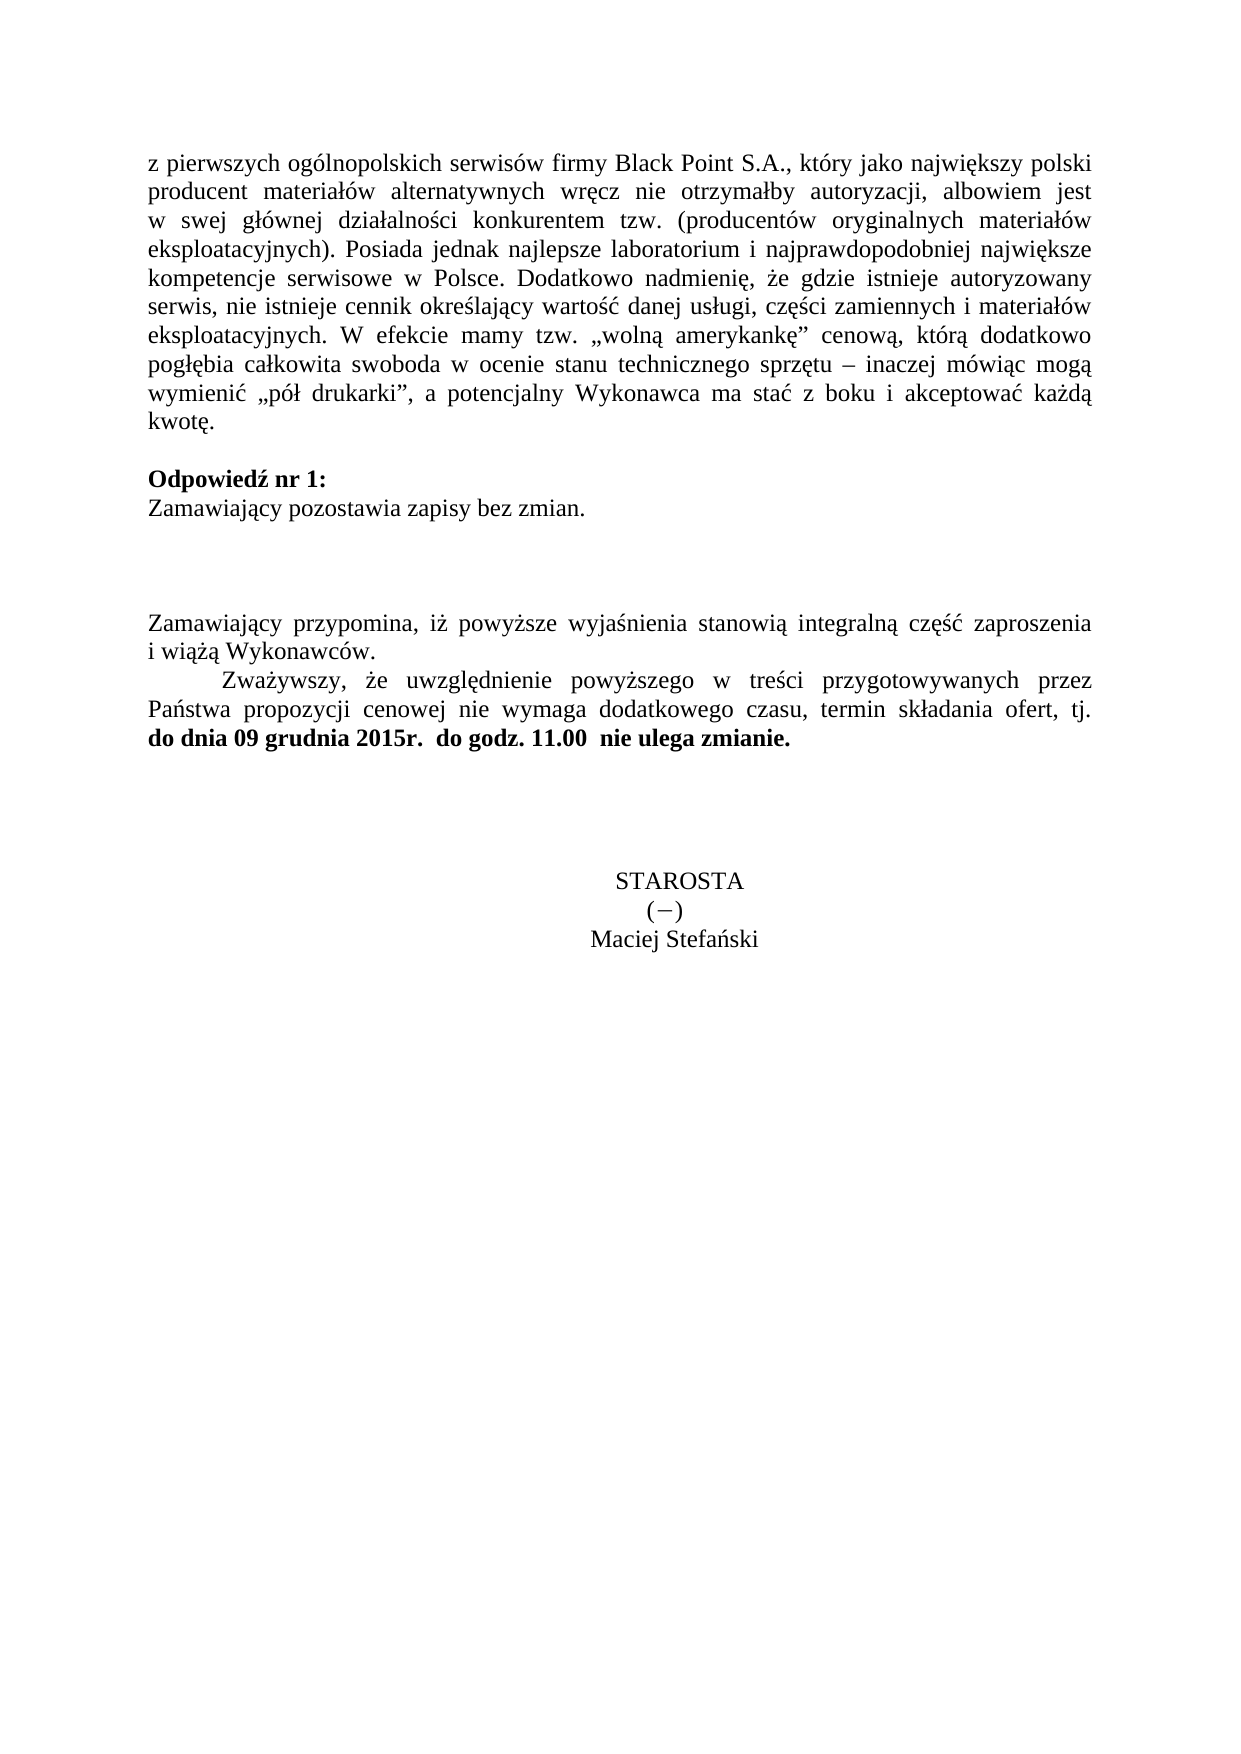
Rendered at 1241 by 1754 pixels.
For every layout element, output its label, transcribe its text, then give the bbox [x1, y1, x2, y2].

text Zamawiający przypomina, iż powyższe wyjaśnienia stanowią integralną część zaproszenia i wiążą Wykonawców. [148, 608, 1093, 665]
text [148, 148, 1093, 435]
text Zważywszy, że uwzględnienie powyższego w treści przygotowywanych przez Państwa propozycji cenowej nie wymaga dodatkowego czasu, termin składania ofert, tj. do dnia 09 grudnia 2015r. do godz. 11.00 nie ulega zmianie. [148, 665, 1093, 751]
text STAROSTA [148, 866, 1093, 895]
text Zamawiający pozostawia zapisy bez zmian. [148, 493, 1093, 521]
text Odpowiedź nr 1: [148, 464, 1093, 493]
text Maciej Stefański [516, 924, 1093, 953]
text () [590, 895, 1093, 924]
